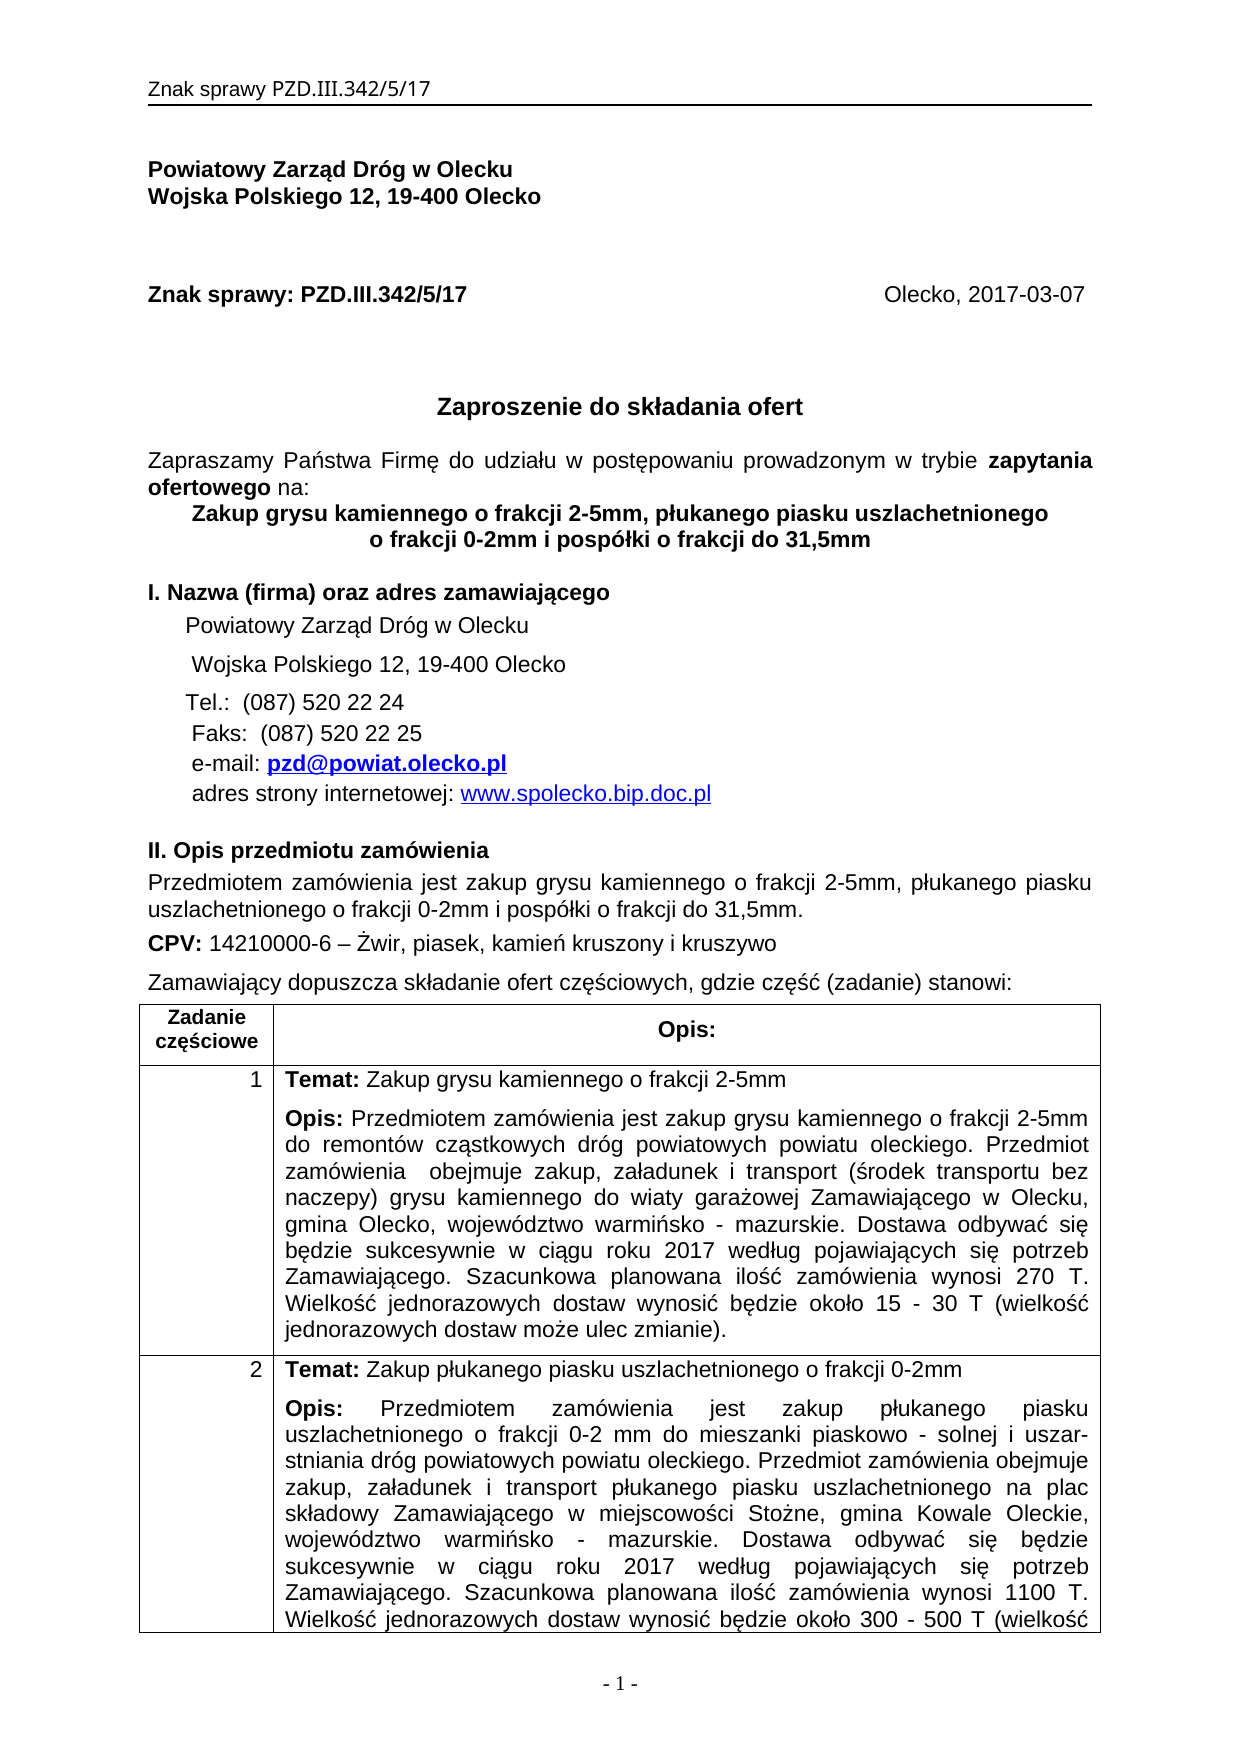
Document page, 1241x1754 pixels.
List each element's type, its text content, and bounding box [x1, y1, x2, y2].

text Wojska Polskiego 12, 19-400 Olecko [148, 183, 1092, 209]
table_cell 1 [140, 1066, 273, 1355]
text adres strony internetowej: www.spolecko.bip.doc.pl [185, 780, 1092, 806]
table_cell Temat: Zakup grysu kamiennego o frakcji 2-5mm Opis: Przedmiotem zamówienia jest zakup grysu kamiennego o frakcji 2-5mm do remontów cząstkowych dróg powiatowych powiatu oleckiego. Przedmiot zamówienia obejmuje zakup, załadunek i transport (środek transportu bez naczepy) grysu kamiennego do wiaty garażowej Zamawiającego w Olecku, gmina Olecko, województwo warmińsko - mazurskie. Dostawa odbywać się będzie sukcesywnie w ciągu roku 2017 według pojawiających się potrzeb Zamawiającego. Szacunkowa planowana ilość zamówienia wynosi 270 T. Wielkość jednorazowych dostaw wynosić będzie około 15 - 30 T (wielkość jednorazowych dostaw może ulec zmianie). [274, 1066, 1100, 1355]
text Faks: (087) 520 22 25 [185, 719, 1092, 746]
table_header Opis: [274, 1005, 1100, 1065]
text Znak sprawy: PZD.III.342/5/17 Olecko, 2017-03-07 [148, 281, 1092, 307]
subtitle Przedmiotem zamówienia jest zakup grysu kamiennego o frakcji 2-5mm, płukanego piasku uszlachetnionego o frakcji 0-2mm i pospółki o frakcji do 31,5mm. [148, 869, 1092, 922]
table_header Zadanie częściowe [140, 1005, 273, 1065]
text CPV: 14210000-6 – Żwir, piasek, kamień kruszony i kruszywo [148, 930, 1092, 957]
text e-mail: pzd@powiat.olecko.pl [185, 750, 1092, 776]
text Powiatowy Zarząd Dróg w Olecku [185, 612, 1092, 638]
text Wojska Polskiego 12, 19-400 Olecko [185, 651, 1092, 677]
table_cell 2 [140, 1356, 273, 1632]
text I. Nazwa (firma) oraz adres zamawiającego [148, 579, 1092, 605]
text Zapraszamy Państwa Firmę do udziału w postępowaniu prowadzonym w trybie zapytania ofertowego na: [148, 447, 1092, 500]
text Zaproszenie do składania ofert [148, 392, 1092, 421]
subtitle Zamawiający dopuszcza składanie ofert częściowych, gdzie część (zadanie) stanowi: [148, 969, 1092, 995]
text II. Opis przedmiotu zamówienia [148, 837, 1092, 863]
text Powiatowy Zarząd Dróg w Olecku [148, 156, 1092, 183]
text Tel.: (087) 520 22 24 [185, 689, 1092, 716]
text Zakup grysu kamiennego o frakcji 2-5mm, płukanego piasku uszlachetnionego o frakcji 0-2mm i pospółki o frakcji do 31,5mm [148, 500, 1092, 553]
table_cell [274, 1356, 1100, 1632]
